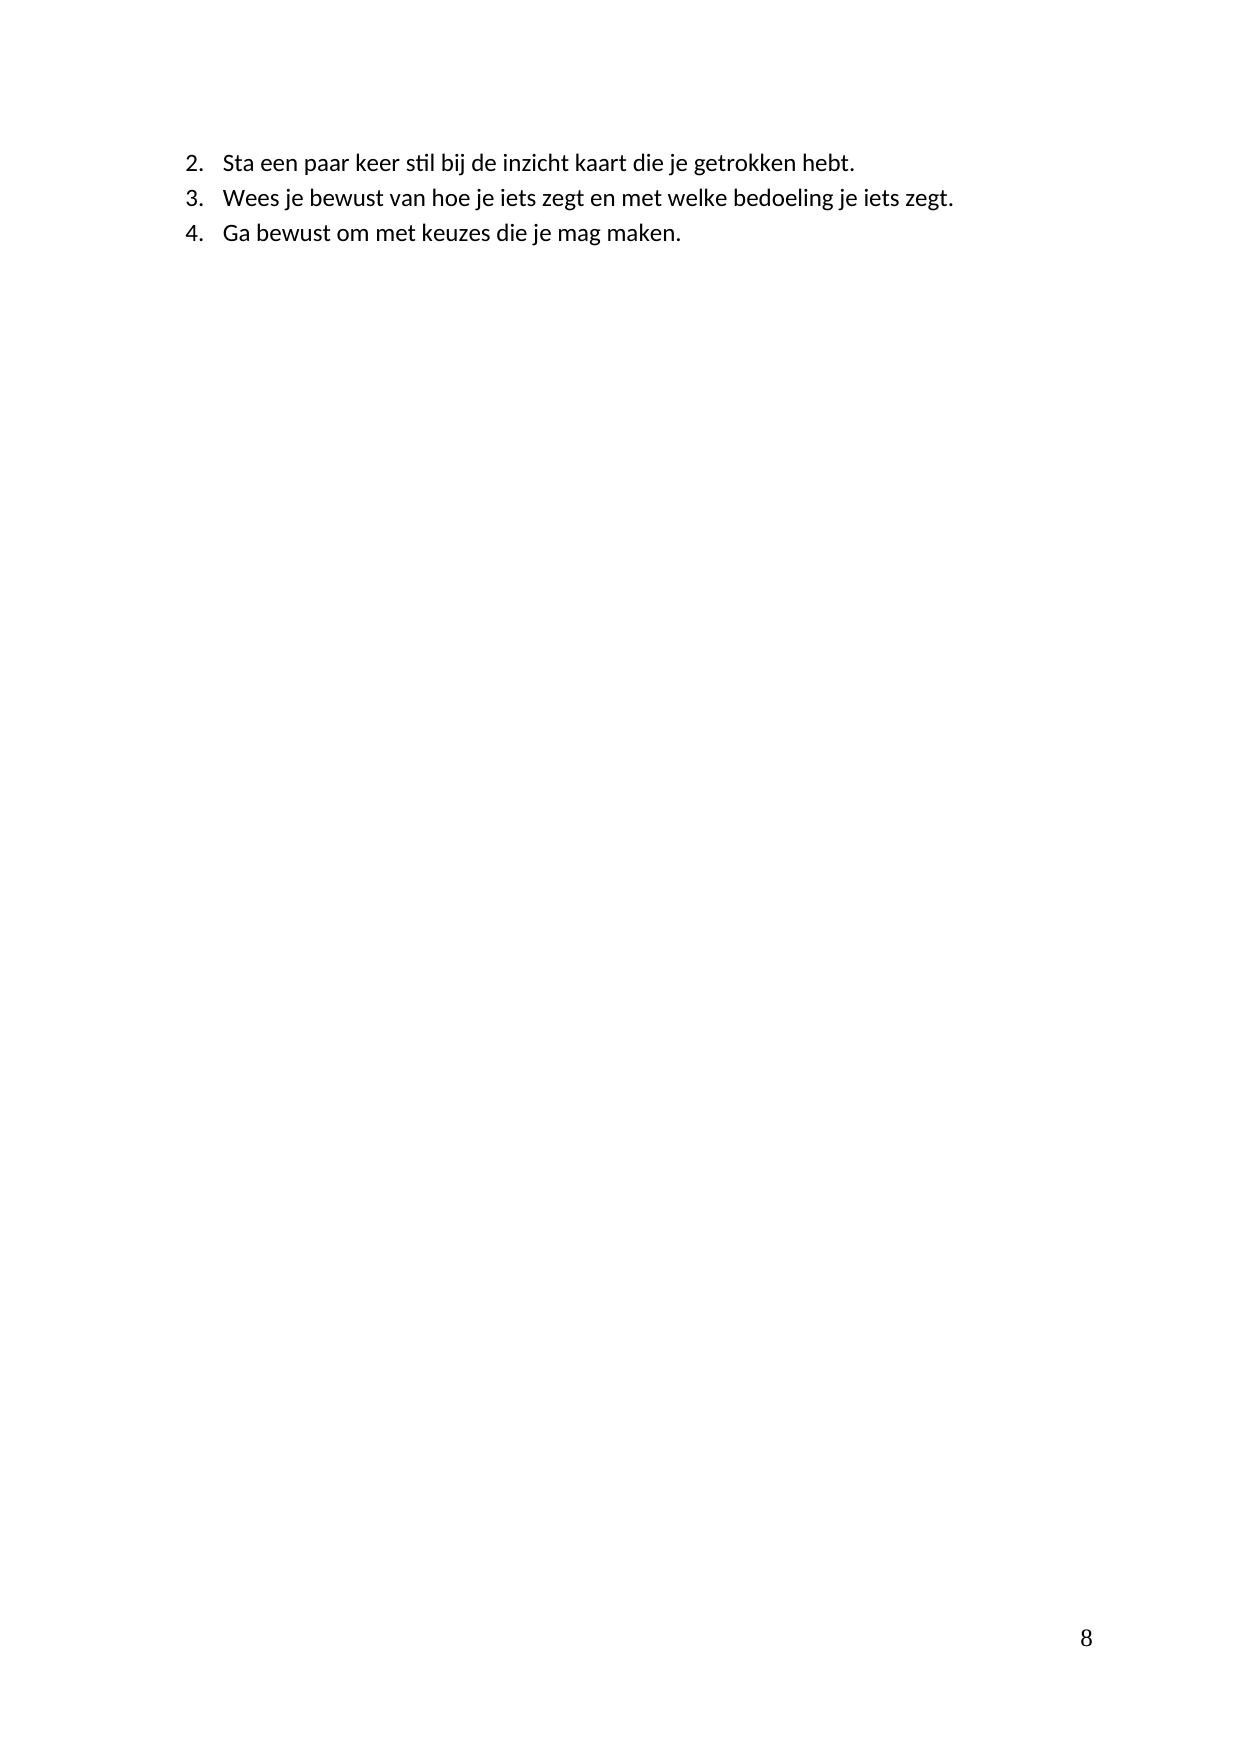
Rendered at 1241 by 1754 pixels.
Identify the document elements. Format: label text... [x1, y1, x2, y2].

list Wees je bewust van hoe je iets zegt en met welke bedoeling je iets zegt. [185, 183, 1093, 213]
list Sta een paar keer stil bij de inzicht kaart die je getrokken hebt. [185, 148, 1093, 178]
list Ga bewust om met keuzes die je mag maken. [185, 218, 1093, 248]
